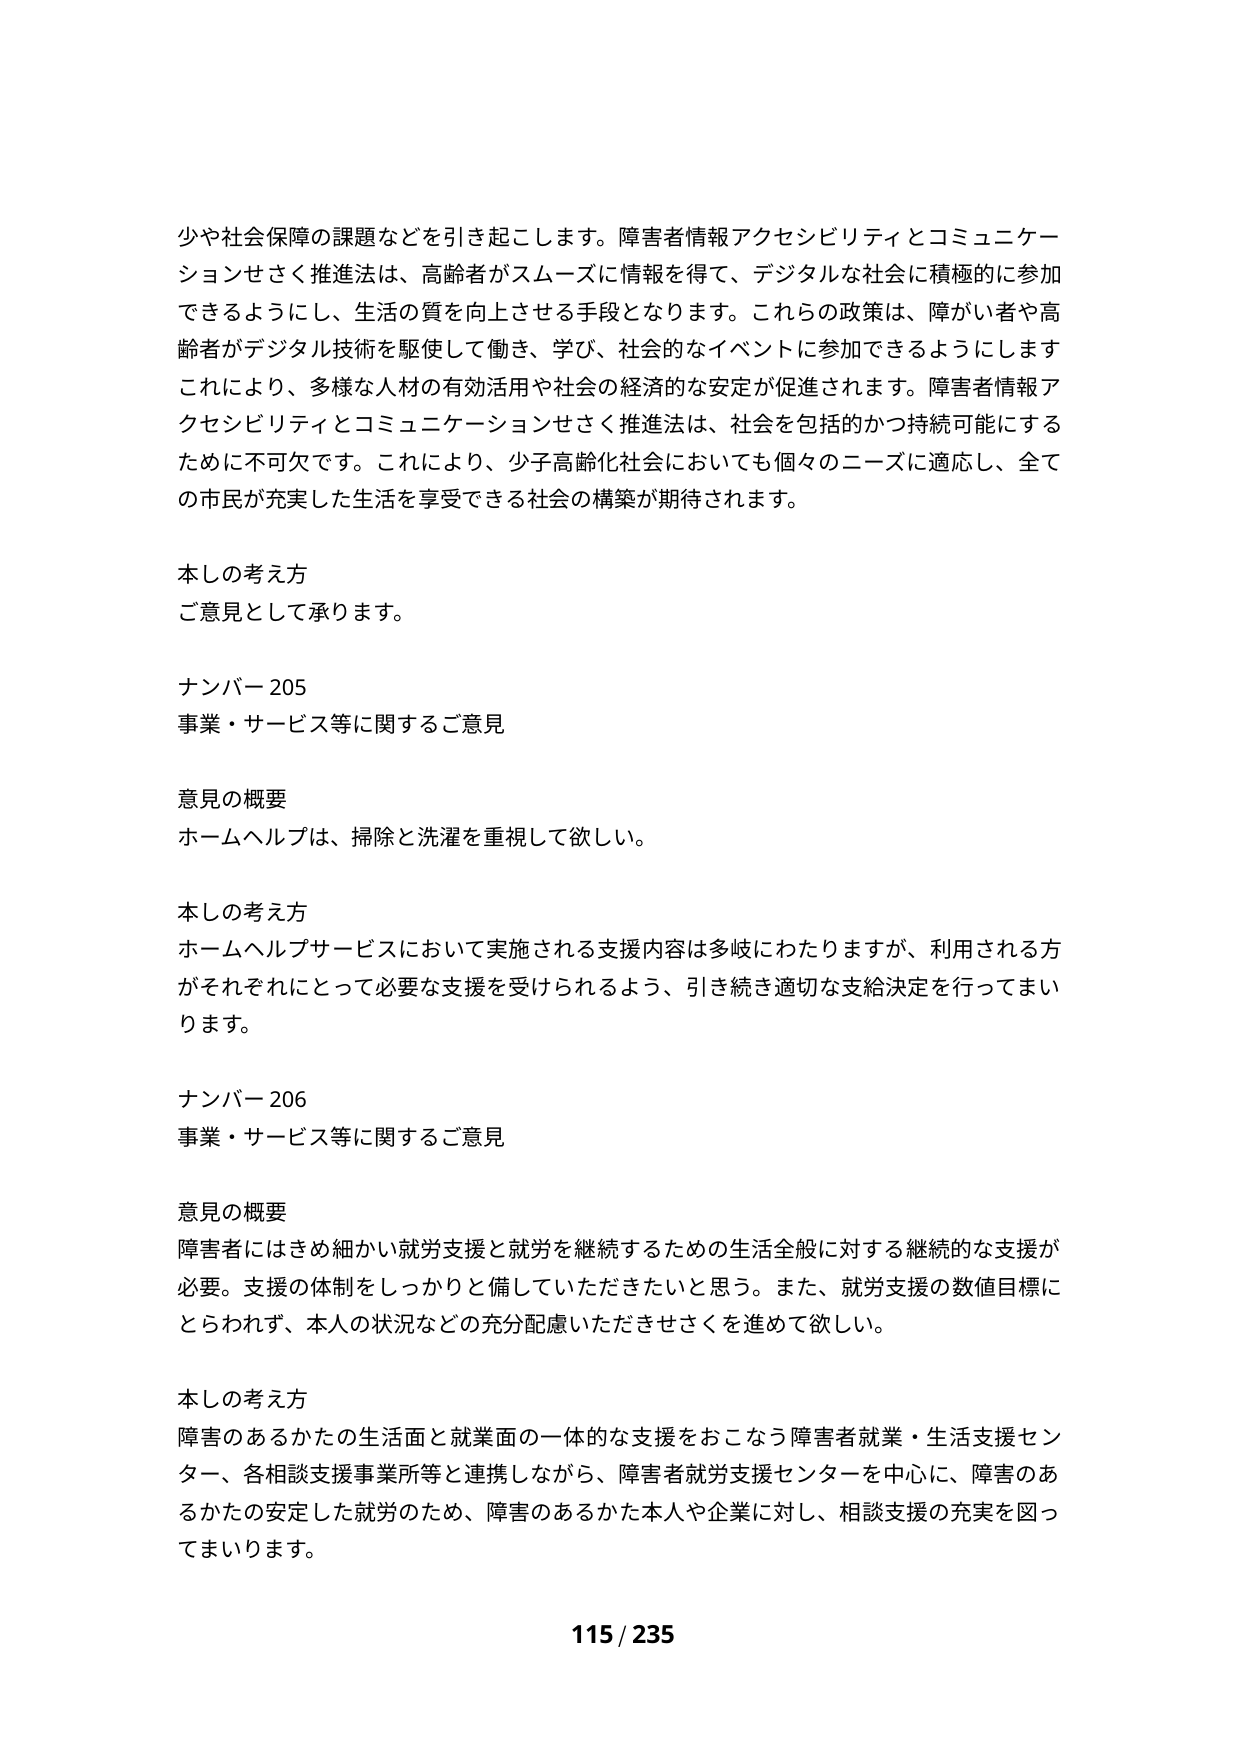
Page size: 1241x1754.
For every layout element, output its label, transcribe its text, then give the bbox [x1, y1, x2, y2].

text 事業・サービス等に関するご意見 [177, 1117, 1063, 1154]
text 事業・サービス等に関するご意見 [177, 704, 1063, 742]
text 障害者にはきめ細かい就労支援と就労を継続するための生活全般に対する継続的な支援が必要。支援の体制をしっかりと備していただきたいと思う。また、就労支援の数値目標にとらわれず、本人の状況などの充分配慮いただきせさくを進めて欲しい。 [177, 1229, 1063, 1342]
text ホームヘルプは、掃除と洗濯を重視して欲しい。 [177, 817, 1063, 854]
text ナンバー206 [177, 1079, 1063, 1117]
text 本しの考え方 [177, 1379, 1063, 1417]
text 意見の概要 [177, 1192, 1063, 1229]
text ご意見として承ります。 [177, 592, 1063, 629]
text ナンバー205 [177, 667, 1063, 704]
text 本しの考え方 [177, 554, 1063, 592]
text 障害のあるかたの生活面と就業面の一体的な支援をおこなう障害者就業・生活支援センター、各相談支援事業所等と連携しながら、障害者就労支援センターを中心に、障害のあるかたの安定した就労のため、障害のあるかた本人や企業に対し、相談支援の充実を図ってまいります。 [177, 1417, 1063, 1567]
text ホームヘルプサービスにおいて実施される支援内容は多岐にわたりますが、利用される方がそれぞれにとって必要な支援を受けられるよう、引き続き適切な支給決定を行ってまいります。 [177, 929, 1063, 1042]
text 意見の概要 [177, 779, 1063, 817]
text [177, 217, 1063, 517]
text 本しの考え方 [177, 892, 1063, 929]
